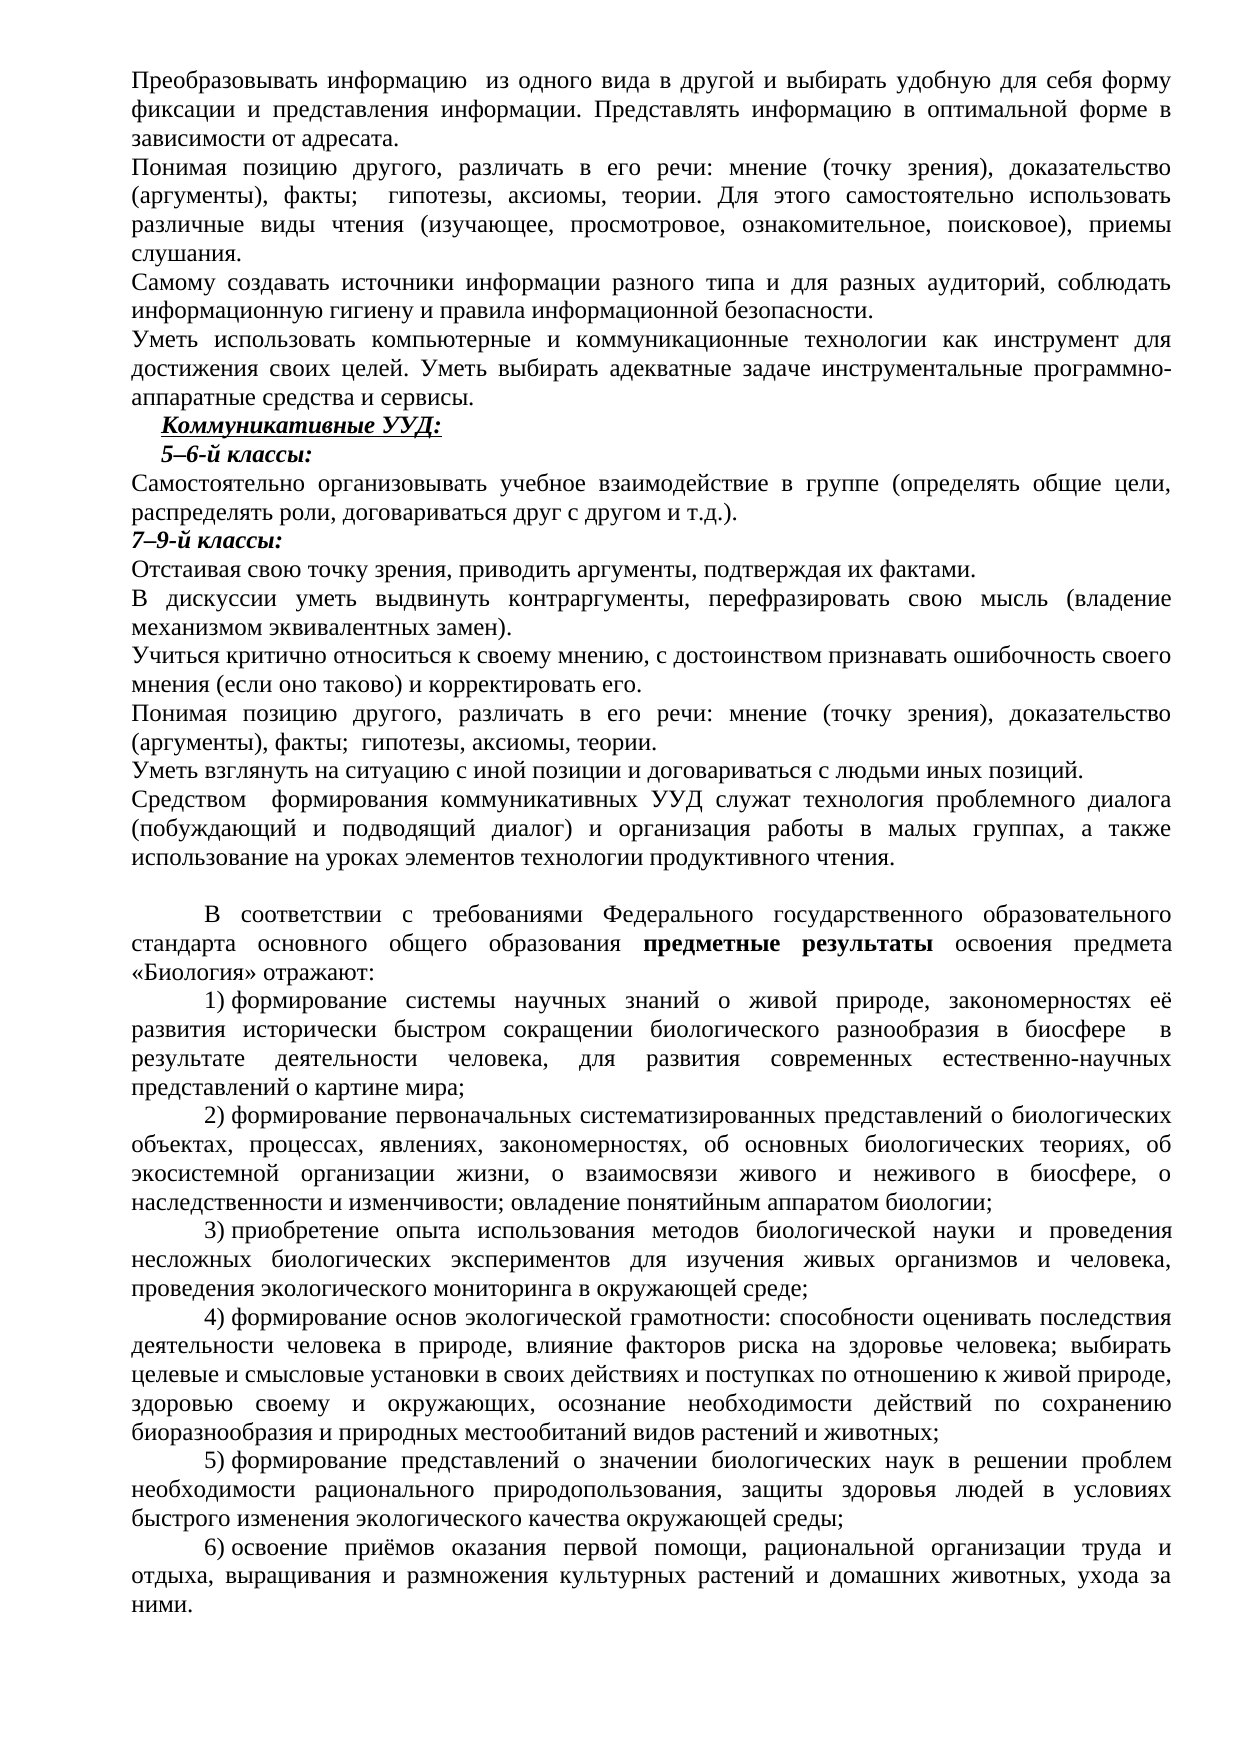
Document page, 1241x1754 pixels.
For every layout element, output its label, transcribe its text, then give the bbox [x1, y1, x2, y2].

title Преобразовывать информацию из одного вида в другой и выбирать удобную для себя форму фиксации и представления информации. Представлять информацию в оптимальной форме в зависимости от адресата. [131, 66, 1172, 152]
text 1) формирование системы научных знаний о живой природе, закономерностях её развития исторически быстром сокращении биологического разнообразия в биосфере в результате деятельности человека, для развития современных естественно-научных представлений о картине мира; [131, 986, 1172, 1101]
text 2) формирование первоначальных систематизированных представлений о биологических объектах, процессах, явлениях, закономерностях, об основных биологических теориях, об экосистемной организации жизни, о взаимосвязи живого и неживого в биосфере, о наследственности и изменчивости; овладение понятийным аппаратом биологии; [131, 1101, 1172, 1216]
text 5–6-й классы: [131, 439, 1172, 468]
text В соответствии с требованиями Федерального государственного образовательного стандарта основного общего образования предметные результаты освоения предмета «Биология» отражают: [131, 899, 1172, 986]
text 6) освоение приёмов оказания первой помощи, рациональной организации труда и отдыха, выращивания и размножения культурных растений и домашних животных, ухода за ними. [131, 1532, 1172, 1618]
title Уметь использовать компьютерные и коммуникационные технологии как инструмент для достижения своих целей. Уметь выбирать адекватные задаче инструментальные программно-аппаратные средства и сервисы. [131, 324, 1172, 411]
title Понимая позицию другого, различать в его речи: мнение (точку зрения), доказательство (аргументы), факты; гипотезы, аксиомы, теории. Для этого самостоятельно использовать различные виды чтения (изучающее, просмотровое, ознакомительное, поисковое), приемы слушания. [131, 152, 1172, 267]
text 7–9-й классы: [131, 526, 1172, 554]
text 3) приобретение опыта использования методов биологической науки и проведения несложных биологических экспериментов для изучения живых организмов и человека, проведения экологического мониторинга в окружающей среде; [131, 1216, 1172, 1302]
text Средством формирования коммуникативных УУД служат технология проблемного диалога (побуждающий и подводящий диалог) и организация работы в малых группах, а также использование на уроках элементов технологии продуктивного чтения. [131, 784, 1172, 871]
title Учиться критично относиться к своему мнению, с достоинством признавать ошибочность своего мнения (если оно таково) и корректировать его. [131, 641, 1172, 698]
title В дискуссии уметь выдвинуть контраргументы, перефразировать свою мысль (владение механизмом эквивалентных замен). [131, 583, 1172, 641]
title Понимая позицию другого, различать в его речи: мнение (точку зрения), доказательство (аргументы), факты; гипотезы, аксиомы, теории. [131, 698, 1172, 756]
text 4) формирование основ экологической грамотности: способности оценивать последствия деятельности человека в природе, влияние факторов риска на здоровье человека; выбирать целевые и смысловые установки в своих действиях и поступках по отношению к живой природе, здоровью своему и окружающих, осознание необходимости действий по сохранению биоразнообразия и природных местообитаний видов растений и животных; [131, 1302, 1172, 1446]
text Коммуникативные УУД: [131, 411, 1172, 439]
title Отстаивая свою точку зрения, приводить аргументы, подтверждая их фактами. [131, 554, 1172, 583]
title Уметь взглянуть на ситуацию с иной позиции и договариваться с людьми иных позиций. [131, 756, 1172, 784]
title Самому создавать источники информации разного типа и для разных аудиторий, соблюдать информационную гигиену и правила информационной безопасности. [131, 267, 1172, 324]
text 5) формирование представлений о значении биологических наук в решении проблем необходимости рационального природопользования, защиты здоровья людей в условиях быстрого изменения экологического качества окружающей среды; [131, 1446, 1172, 1532]
title Самостоятельно организовывать учебное взаимодействие в группе (определять общие цели, распределять роли, договариваться друг с другом и т.д.). [131, 468, 1172, 526]
